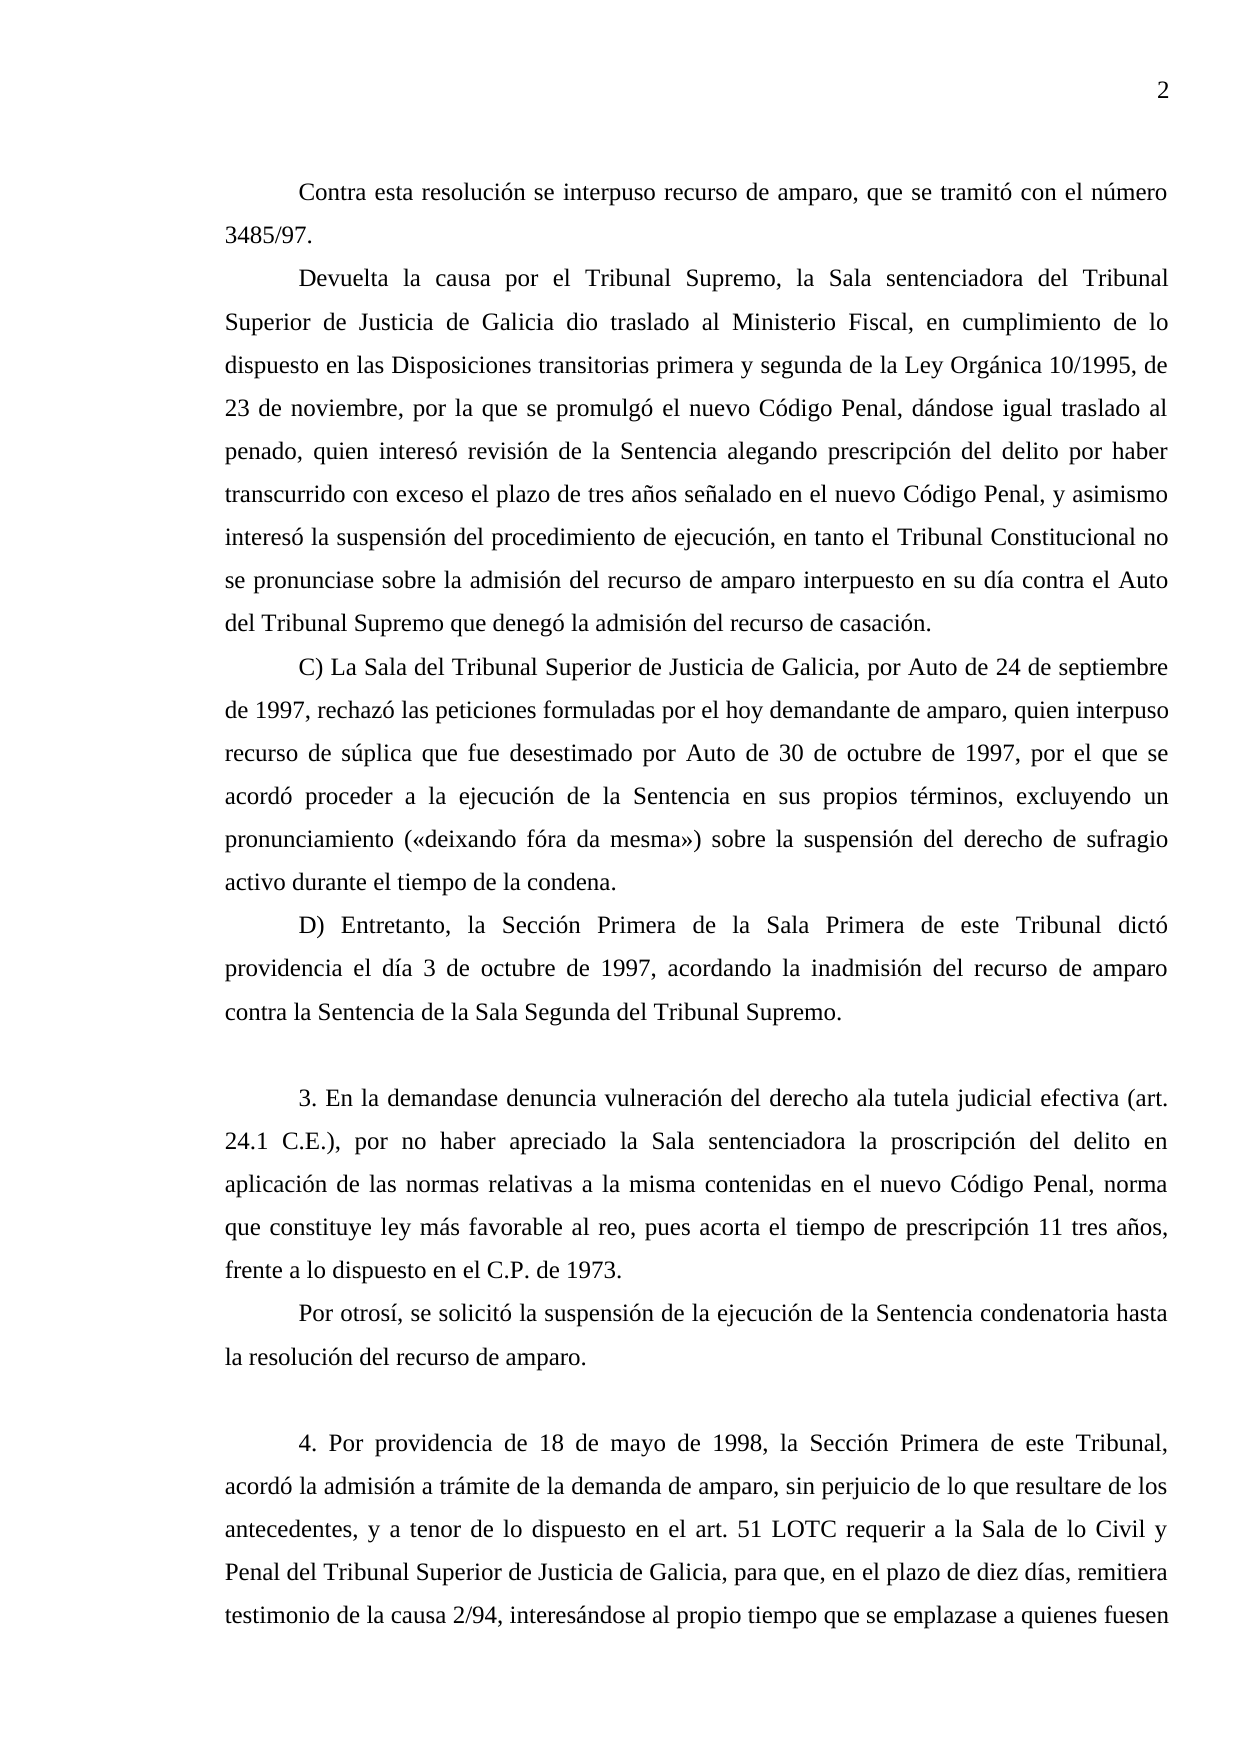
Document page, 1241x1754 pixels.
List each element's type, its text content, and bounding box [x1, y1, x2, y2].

text C) La Sala del Tribunal Superior de Justicia de Galicia, por Auto de 24 de septiembre de 1997, rechazó las peticiones formuladas por el hoy demandante de amparo, quien interpuso recurso de súplica que fue desestimado por Auto de 30 de octubre de 1997, por el que se acordó proceder a la ejecución de la Sentencia en sus propios términos, excluyendo un pronunciamiento («deixando fóra da mesma») sobre la suspensión del derecho de sufragio activo durante el tiempo de la condena. [224, 652, 1169, 896]
text Por otrosí, se solicitó la suspensión de la ejecución de la Sentencia condenatoria hasta la resolución del recurso de amparo. [224, 1298, 1169, 1370]
text 3. En la demandase denuncia vulneración del derecho ala tutela judicial efectiva (art. 24.1 C.E.), por no haber apreciado la Sala sentenciadora la proscripción del delito en aplicación de las normas relativas a la misma contenidas en el nuevo Código Penal, norma que constituye ley más favorable al reo, pues acorta el tiempo de prescripción 11 tres años, frente a lo dispuesto en el C.P. de 1973. [224, 1083, 1169, 1284]
text D) Entretanto, la Sección Primera de la Sala Primera de este Tribunal dictó providencia el día 3 de octubre de 1997, acordando la inadmisión del recurso de amparo contra la Sentencia de la Sala Segunda del Tribunal Supremo. [224, 910, 1169, 1025]
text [224, 1428, 1169, 1629]
text Contra esta resolución se interpuso recurso de amparo, que se tramitó con el número 3485/97. [224, 177, 1169, 249]
text Devuelta la causa por el Tribunal Supremo, la Sala sentenciadora del Tribunal Superior de Justicia de Galicia dio traslado al Ministerio Fiscal, en cumplimiento de lo dispuesto en las Disposiciones transitorias primera y segunda de la Ley Orgánica 10/1995, de 23 de noviembre, por la que se promulgó el nuevo Código Penal, dándose igual traslado al penado, quien interesó revisión de la Sentencia alegando prescripción del delito por haber transcurrido con exceso el plazo de tres años señalado en el nuevo Código Penal, y asimismo interesó la suspensión del procedimiento de ejecución, en tanto el Tribunal Constitucional no se pronunciase sobre la admisión del recurso de amparo interpuesto en su día contra el Auto del Tribunal Supremo que denegó la admisión del recurso de casación. [224, 263, 1169, 637]
